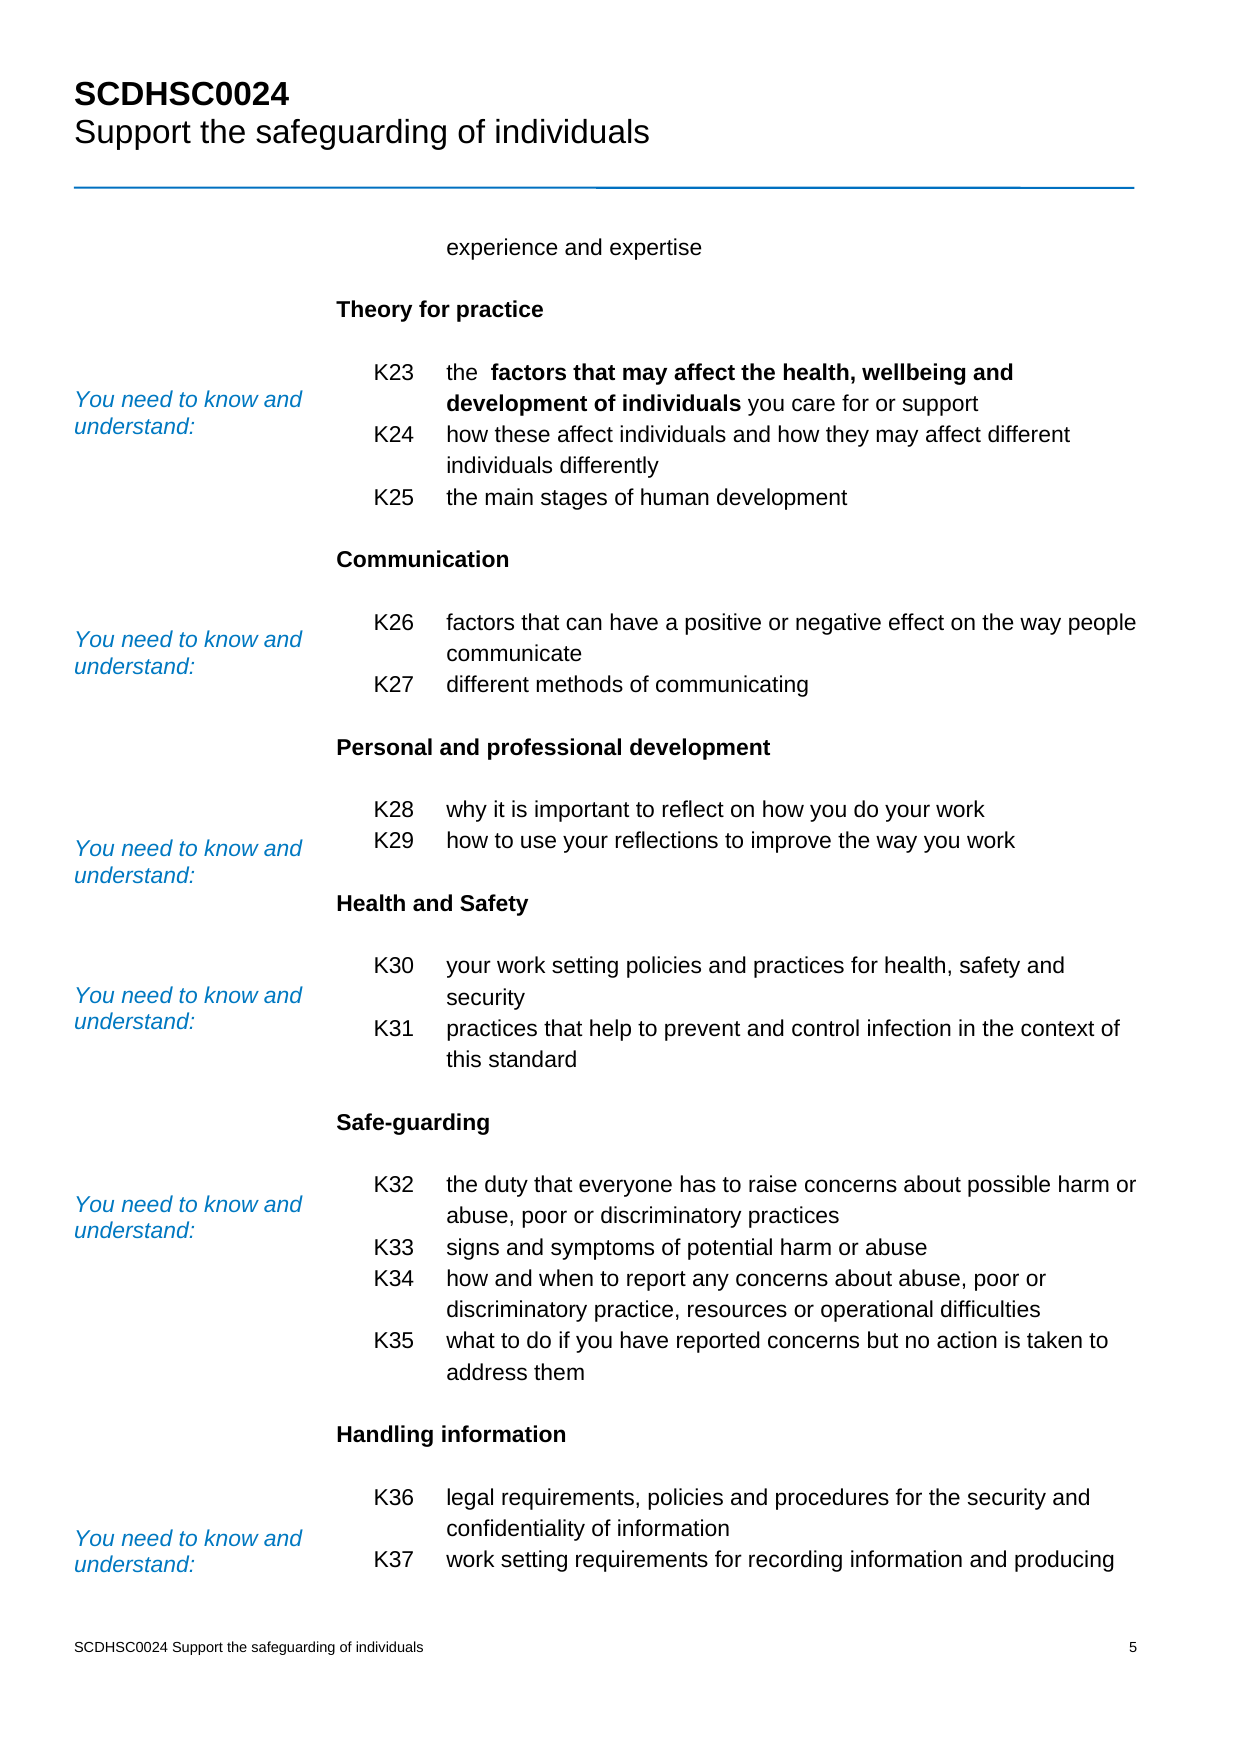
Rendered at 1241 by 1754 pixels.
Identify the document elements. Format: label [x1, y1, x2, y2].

table_header [63, 230, 325, 1577]
table_header [325, 230, 1148, 1577]
